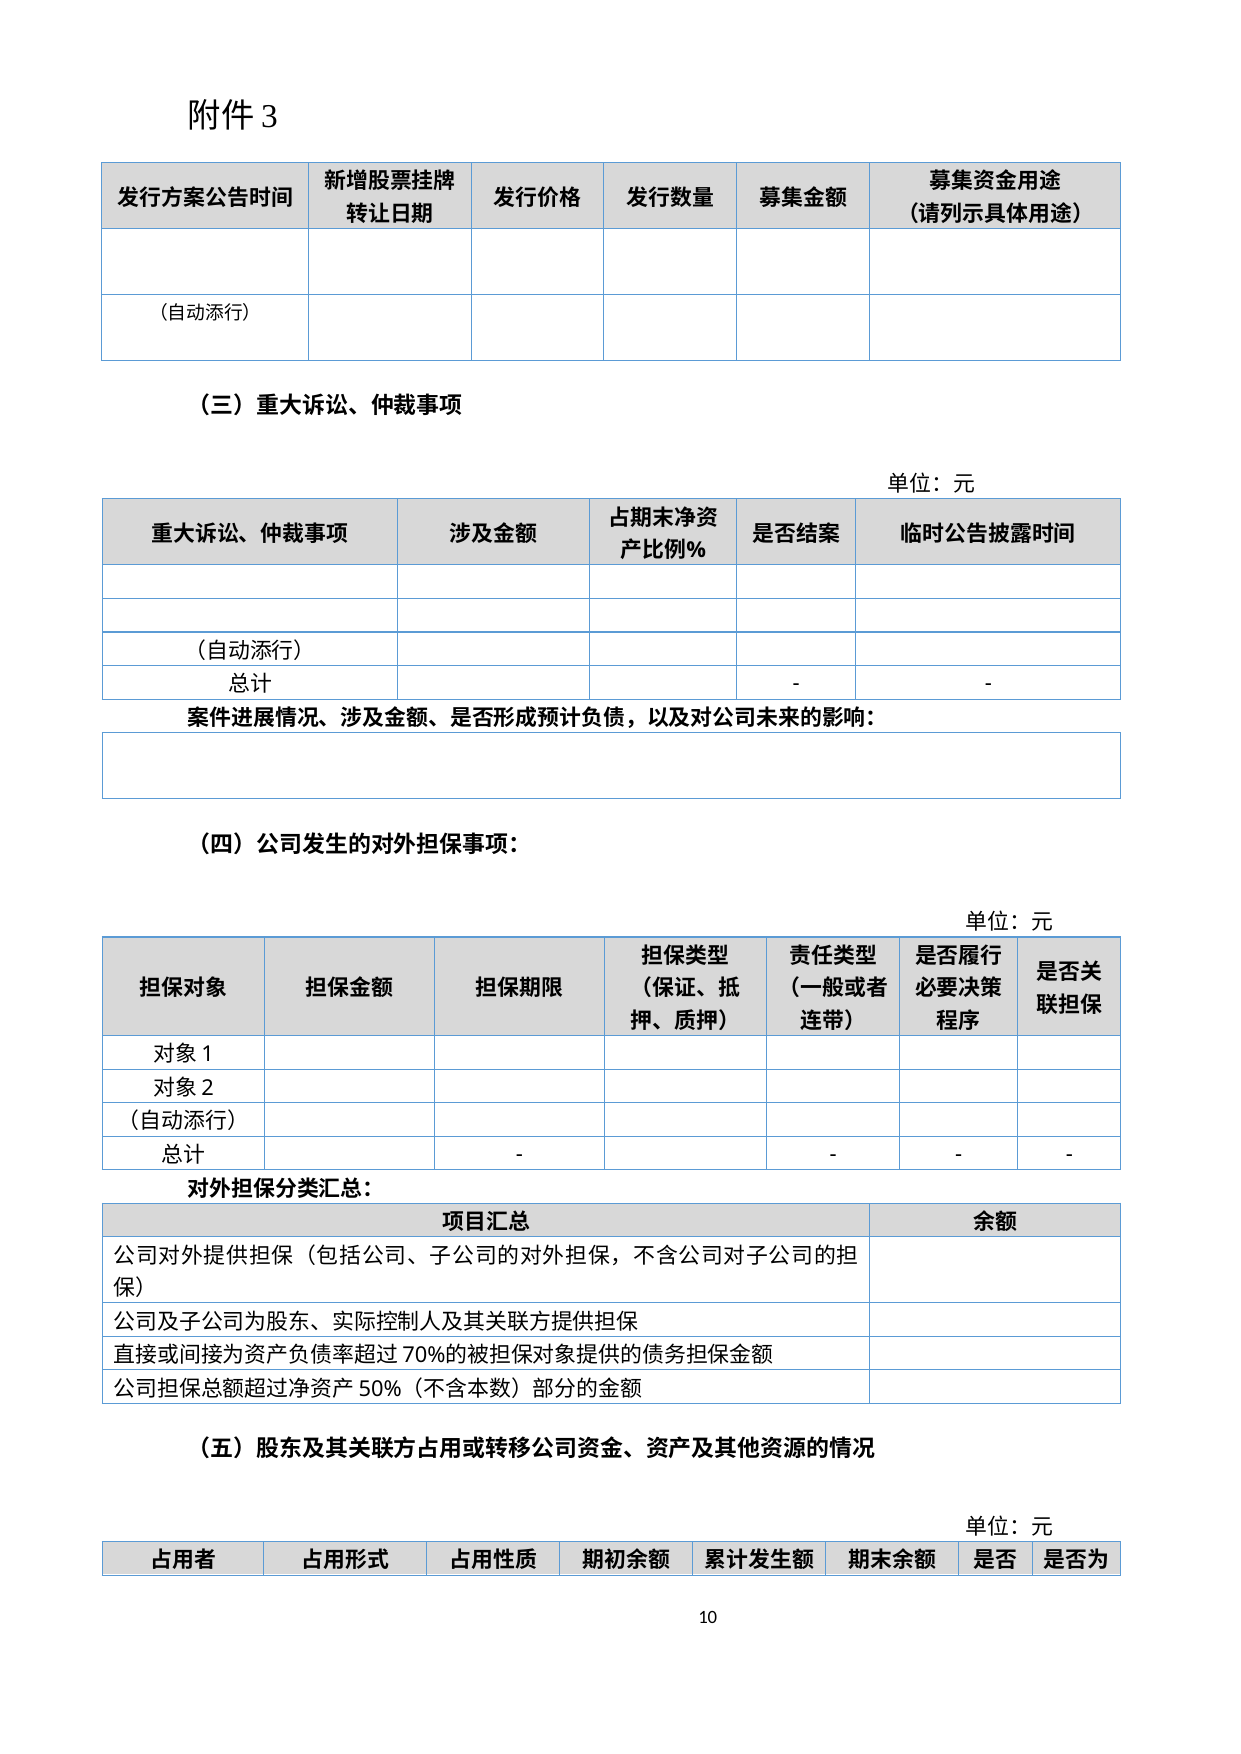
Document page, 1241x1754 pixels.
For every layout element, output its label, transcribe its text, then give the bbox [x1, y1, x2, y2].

text 单位：元 [844, 466, 1053, 498]
table_cell - [767, 1137, 899, 1169]
table_header 期末余额 [826, 1542, 958, 1574]
table_cell 总计 [103, 1137, 264, 1169]
table_header 占用性质 （借款、垫支、其他） [427, 1542, 559, 1574]
table_cell [103, 599, 397, 631]
table_header 责任类型 （一般或者连带） [767, 938, 899, 1035]
table_cell [265, 1137, 434, 1169]
table_cell [604, 295, 736, 360]
table_cell [737, 599, 855, 631]
table_cell （自动添行） [102, 295, 308, 360]
table_cell [856, 633, 1120, 665]
table_cell [870, 1337, 1120, 1369]
table_header 项目汇总 [103, 1204, 869, 1236]
table_cell [1018, 1036, 1120, 1068]
table_cell [870, 295, 1120, 360]
table_header 募集金额 [737, 163, 869, 228]
table_header 是否关联担保 [1018, 938, 1120, 1035]
table_cell [435, 1036, 604, 1068]
table_header 是否为挂牌前已清理事项 [1033, 1542, 1120, 1574]
table_cell 直接或间接为资产负债率超过70%的被担保对象提供的债务担保金额 [103, 1337, 869, 1369]
table_cell [590, 565, 736, 598]
table_header 是否归还 [959, 1542, 1032, 1574]
table_cell [472, 295, 603, 360]
table_header [103, 733, 1120, 798]
table_header 是否结案 [737, 499, 855, 564]
table_header 期初余额 [560, 1542, 692, 1574]
table_cell [398, 599, 589, 631]
table_cell [1018, 1103, 1120, 1136]
table_cell [472, 229, 603, 294]
table_header 占期末净资产比例% [590, 499, 736, 564]
text 案件进展情况、涉及金额、是否形成预计负债，以及对公司未来的影响： [187, 700, 1053, 732]
subtitle （三）重大诉讼、仲裁事项 [187, 372, 1053, 437]
table_cell 公司及子公司为股东、实际控制人及其关联方提供担保 [103, 1303, 869, 1336]
table_cell - [1018, 1137, 1120, 1169]
table_cell 公司担保总额超过净资产50%（不含本数）部分的金额 [103, 1370, 869, 1403]
table_cell [1018, 1070, 1120, 1102]
text 单位：元 [887, 1508, 1053, 1541]
table_cell [767, 1103, 899, 1136]
table_cell （自动添行） [103, 633, 397, 665]
table_header 发行价格 [472, 163, 603, 228]
table_cell [398, 633, 589, 665]
text 对外担保分类汇总： [187, 1170, 1053, 1203]
table_cell [605, 1137, 766, 1169]
table_cell 总计 [103, 666, 397, 698]
table_cell - [737, 666, 855, 698]
table_cell [900, 1036, 1017, 1068]
table_cell [605, 1070, 766, 1102]
table_cell [265, 1070, 434, 1102]
table_cell （自动添行） [103, 1103, 264, 1136]
table_header 重大诉讼、仲裁事项 [103, 499, 397, 564]
table_cell [737, 229, 869, 294]
table_cell [737, 565, 855, 598]
table_cell [870, 1237, 1120, 1302]
table_cell [590, 599, 736, 631]
table_cell [737, 633, 855, 665]
subtitle （五）股东及其关联方占用或转移公司资金、资产及其他资源的情况 [187, 1414, 1053, 1479]
table_cell [870, 1370, 1120, 1403]
table_cell [767, 1070, 899, 1102]
table_cell - [435, 1137, 604, 1169]
table_header 担保对象 [103, 938, 264, 1035]
table_cell [900, 1103, 1017, 1136]
table_cell - [900, 1137, 1017, 1169]
table_cell [435, 1103, 604, 1136]
table_cell [870, 229, 1120, 294]
table_header 发行方案公告时间 [102, 163, 308, 228]
table_header 担保类型 （保证、抵押、质押） [605, 938, 766, 1035]
table_cell [856, 599, 1120, 631]
table_cell [398, 666, 589, 698]
table_cell [265, 1103, 434, 1136]
table_header 占用形式 （资金、资产、资源） [264, 1542, 426, 1574]
table_header 累计发生额 [693, 1542, 825, 1574]
table_cell [604, 229, 736, 294]
table_cell [590, 633, 736, 665]
table_cell [767, 1036, 899, 1068]
table_header 临时公告披露时间 [856, 499, 1120, 564]
table_cell 公司对外提供担保（包括公司、子公司的对外担保，不含公司对子公司的担保） [103, 1237, 869, 1302]
table_header 担保期限 [435, 938, 604, 1035]
table_cell [398, 565, 589, 598]
table_header 新增股票挂牌转让日期 [309, 163, 471, 228]
table_cell [309, 295, 471, 360]
table_cell [870, 1303, 1120, 1336]
table_header 涉及金额 [398, 499, 589, 564]
table_cell [856, 565, 1120, 598]
table_cell 对象1 [103, 1036, 264, 1068]
table_header 是否履行必要决策程序 [900, 938, 1017, 1035]
text 单位：元 [887, 904, 1053, 936]
table_cell [605, 1103, 766, 1136]
table_header 余额 [870, 1204, 1120, 1236]
table_header 募集资金用途 （请列示具体用途） [870, 163, 1120, 228]
table_header 发行数量 [604, 163, 736, 228]
table_cell - [856, 666, 1120, 698]
subtitle （四）公司发生的对外担保事项： [187, 809, 1053, 874]
table_header 担保金额 [265, 938, 434, 1035]
table_cell [900, 1070, 1017, 1102]
table_cell 对象2 [103, 1070, 264, 1102]
table_cell [435, 1070, 604, 1102]
table_cell [265, 1036, 434, 1068]
table_cell [103, 565, 397, 598]
table_cell [737, 295, 869, 360]
table_cell [605, 1036, 766, 1068]
table_cell [102, 229, 308, 294]
table_header 占用者 [103, 1542, 263, 1574]
table_cell [309, 229, 471, 294]
table_cell [590, 666, 736, 698]
